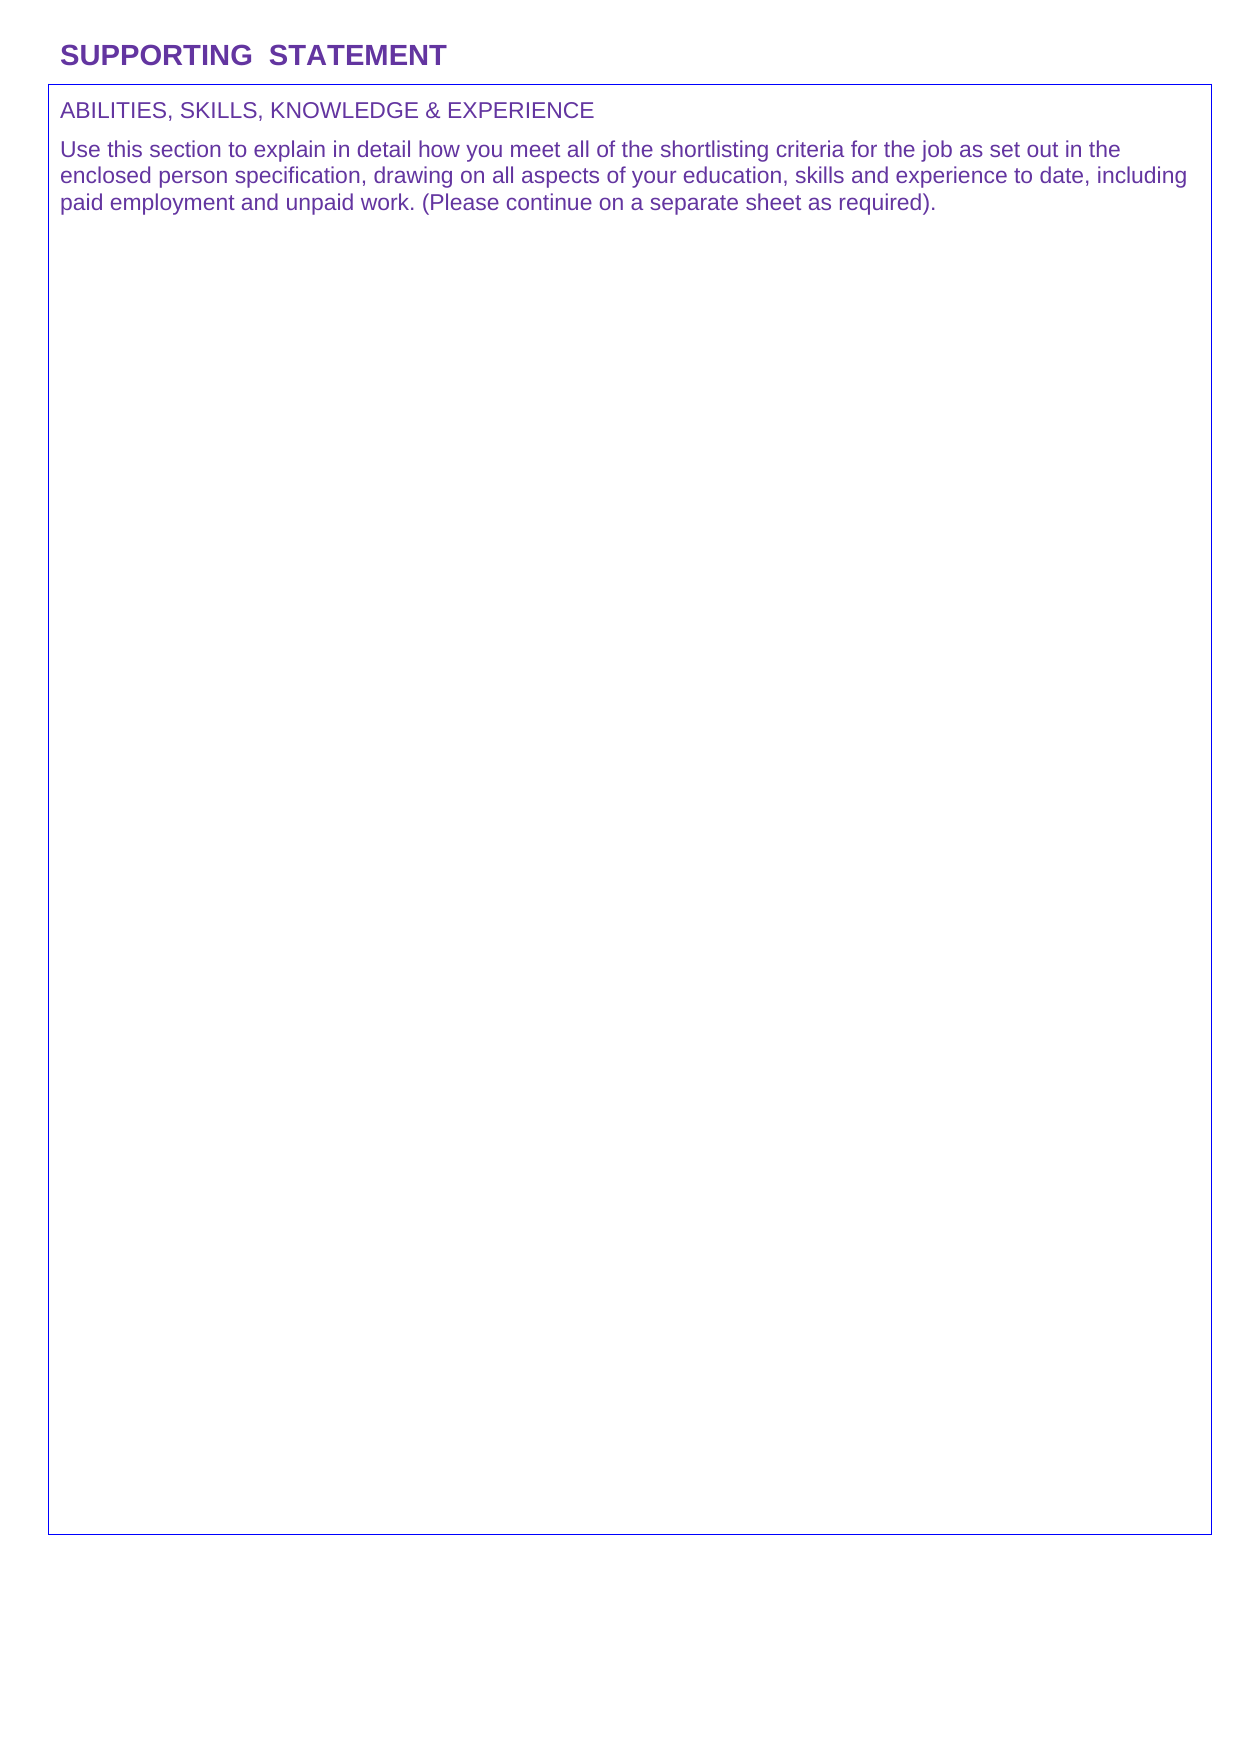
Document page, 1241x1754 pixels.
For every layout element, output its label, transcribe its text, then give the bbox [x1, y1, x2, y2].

table_header ABILITIES, SKILLS, KNOWLEDGE & EXPERIENCE Use this section to explain in detail how you meet all of the shortlisting criteria for the job as set out in the enclosed person specification, drawing on all aspects of your education, skills and experience to date, including paid employment and unpaid work. (Please continue on a separate sheet as required). [49, 85, 1211, 1534]
text SUPPORTING STATEMENT [60, 37, 1203, 71]
